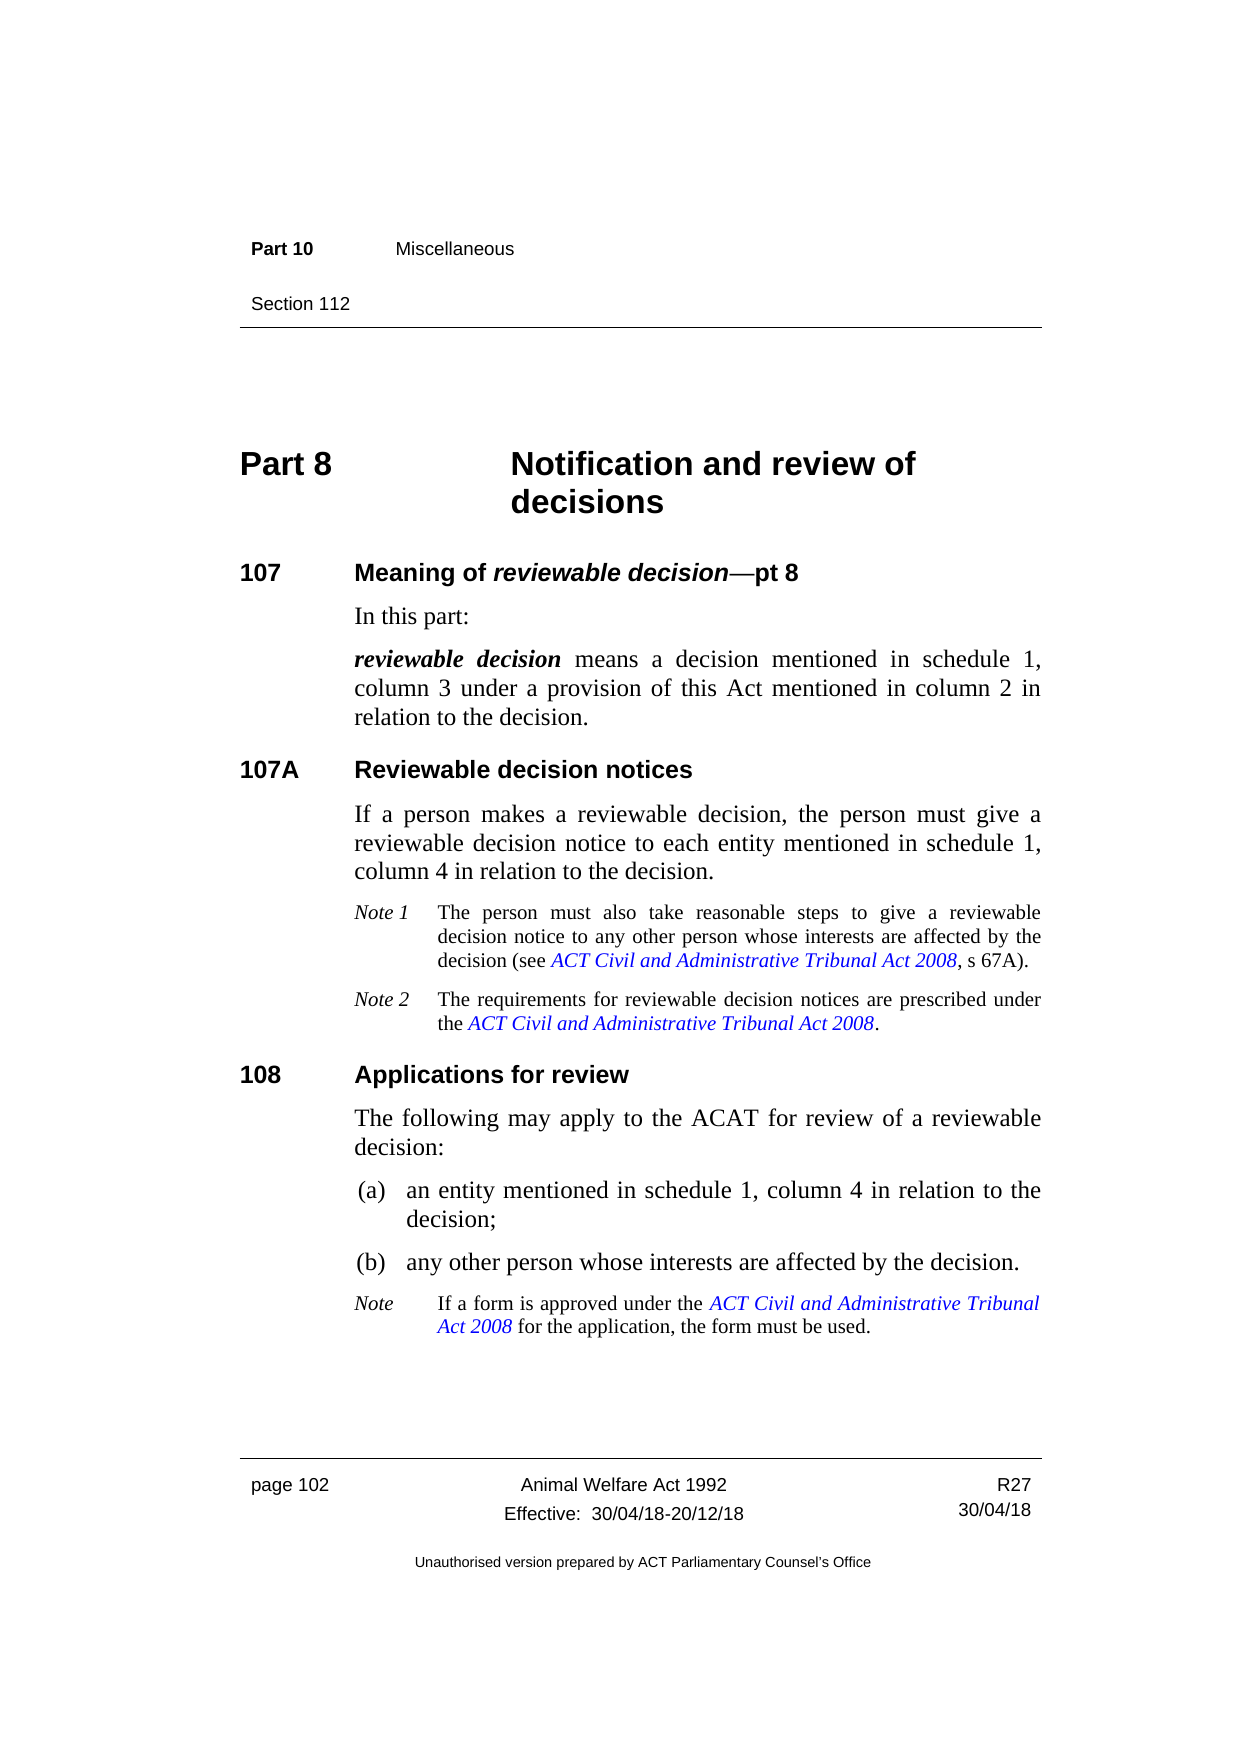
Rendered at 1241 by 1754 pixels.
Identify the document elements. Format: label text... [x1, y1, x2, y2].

text Note 1 The person must also take reasonable steps to give a reviewable decision notice to any other person whose interests are affected by the decision (see ACT Civil and Administrative Tribunal Act 2008, s 67A). [354, 900, 1042, 972]
text 107A Reviewable decision notices [239, 756, 1042, 784]
text (a) an entity mentioned in schedule 1, column 4 in relation to the decision; [239, 1175, 1042, 1232]
text 108 Applications for review [239, 1059, 1042, 1088]
text Note If a form is approved under the ACT Civil and Administrative Tribunal Act 2008 for the application, the form must be used. [354, 1290, 1042, 1338]
text 107 Meaning of reviewable decision—pt 8 [239, 558, 1042, 586]
text If a person makes a reviewable decision, the person must give a reviewable decision notice to each entity mentioned in schedule 1, column 4 in relation to the decision. [354, 799, 1042, 885]
text Note 2 The requirements for reviewable decision notices are prescribed under the ACT Civil and Administrative Tribunal Act 2008. [354, 986, 1042, 1034]
text Part 8 Notification and review of decisions [239, 444, 1042, 521]
text The following may apply to the ACAT for review of a reviewable decision: [354, 1103, 1042, 1160]
text reviewable decision means a decision mentioned in schedule 1, column 3 under a provision of this Act mentioned in column 2 in relation to the decision. [354, 644, 1042, 731]
text (b) any other person whose interests are affected by the decision. [239, 1247, 1042, 1276]
text In this part: [354, 601, 1042, 630]
